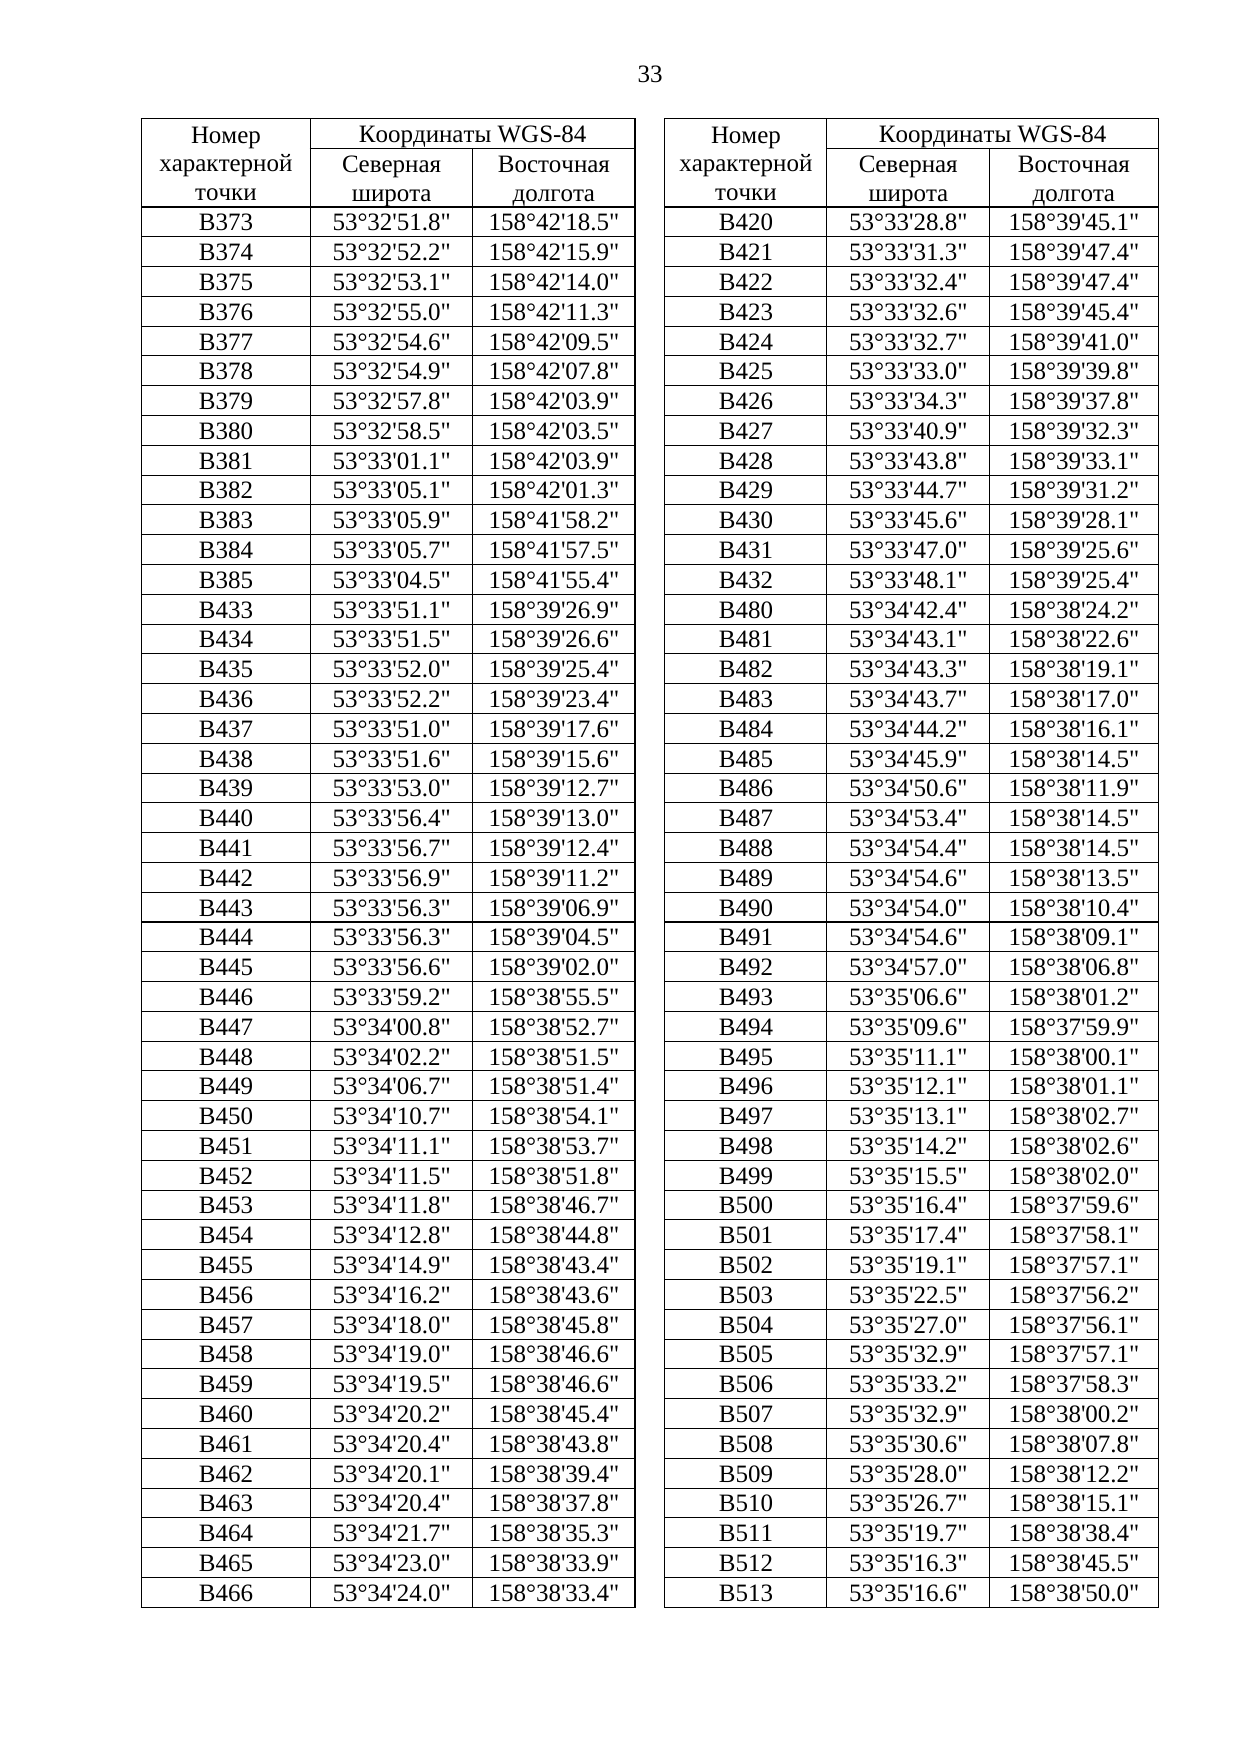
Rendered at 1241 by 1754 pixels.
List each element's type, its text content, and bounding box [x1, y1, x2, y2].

table_cell 158°38'51.5" [473, 1042, 634, 1070]
table_cell [636, 1339, 664, 1368]
table_cell 53°34'43.7" [827, 684, 989, 713]
table_cell 158°39'02.0" [473, 952, 634, 981]
table_cell В504 [665, 1310, 826, 1338]
table_cell 53°33'44.7" [827, 476, 989, 504]
table_cell 158°38'50.0" [990, 1578, 1158, 1607]
table_cell 53°34'02.2" [311, 1042, 472, 1070]
table_cell 158°39'32.3" [990, 416, 1158, 445]
table_cell В457 [142, 1310, 310, 1338]
table_cell 53°34'23.0" [311, 1548, 472, 1577]
table_cell 158°38'45.5" [990, 1548, 1158, 1577]
table_cell 158°38'55.5" [473, 982, 634, 1011]
table_cell 158°42'11.3" [473, 297, 634, 326]
table_cell 53°33'51.1" [311, 595, 472, 623]
table_cell 53°32'54.6" [311, 327, 472, 355]
table_cell В378 [142, 356, 310, 385]
table_cell 158°38'35.3" [473, 1518, 634, 1547]
table_cell 53°33'31.3" [827, 237, 989, 266]
table_cell В484 [665, 714, 826, 743]
table_cell 53°33'43.8" [827, 446, 989, 474]
table_cell В460 [142, 1399, 310, 1428]
table_cell 158°39'31.2" [990, 476, 1158, 504]
table_cell 158°38'44.8" [473, 1220, 634, 1249]
table_cell В374 [142, 237, 310, 266]
table_cell 158°37'59.9" [990, 1012, 1158, 1041]
table_cell 158°38'00.2" [990, 1399, 1158, 1428]
table_cell 53°34'10.7" [311, 1101, 472, 1130]
table_cell 158°39'23.4" [473, 684, 634, 713]
table_cell В481 [665, 625, 826, 653]
table_cell 158°38'33.9" [473, 1548, 634, 1577]
table_cell [636, 1070, 664, 1100]
table_cell 158°38'24.2" [990, 595, 1158, 623]
table_cell В420 [665, 208, 826, 236]
table_cell В454 [142, 1220, 310, 1249]
table_cell 53°33'32.7" [827, 327, 989, 355]
table_cell В440 [142, 803, 310, 832]
table_cell 53°34'45.9" [827, 744, 989, 772]
table_cell 158°38'19.1" [990, 654, 1158, 683]
table_cell В447 [142, 1012, 310, 1041]
table_cell В375 [142, 267, 310, 296]
table_cell В496 [665, 1071, 826, 1100]
table_cell В449 [142, 1071, 310, 1100]
table_cell В482 [665, 654, 826, 683]
table_cell В509 [665, 1459, 826, 1487]
table_cell Северная широта [827, 149, 989, 206]
table_cell 158°38'22.6" [990, 625, 1158, 653]
table_cell 158°38'06.8" [990, 952, 1158, 981]
table_cell [636, 1011, 664, 1041]
table_cell В376 [142, 297, 310, 326]
table_cell [636, 1309, 664, 1338]
table_cell 158°42'03.9" [473, 446, 634, 474]
table_cell [636, 1160, 664, 1189]
table_cell [636, 951, 664, 981]
table_cell В502 [665, 1250, 826, 1279]
table_cell 53°35'15.5" [827, 1161, 989, 1189]
table_cell В434 [142, 625, 310, 653]
table_cell В421 [665, 237, 826, 266]
table_cell 53°33'04.5" [311, 565, 472, 594]
table_cell В437 [142, 714, 310, 743]
table_cell В497 [665, 1101, 826, 1130]
table_cell [636, 713, 664, 743]
table_cell В429 [665, 476, 826, 504]
table_cell 158°37'57.1" [990, 1250, 1158, 1279]
table_cell [636, 981, 664, 1011]
table_cell 158°38'37.8" [473, 1489, 634, 1517]
table_cell [636, 148, 664, 206]
table_cell 53°34'11.5" [311, 1161, 472, 1189]
table_cell [636, 1428, 664, 1458]
table_cell 53°34'14.9" [311, 1250, 472, 1279]
table_cell В500 [665, 1191, 826, 1219]
table_cell 53°35'09.6" [827, 1012, 989, 1041]
table_cell [636, 1130, 664, 1160]
table_cell В427 [665, 416, 826, 445]
table_cell 158°38'51.4" [473, 1071, 634, 1100]
table_cell [636, 773, 664, 802]
table_cell [636, 921, 664, 951]
table_cell В446 [142, 982, 310, 1011]
table_cell В451 [142, 1131, 310, 1160]
table_cell [636, 832, 664, 862]
table_cell 53°35'27.0" [827, 1310, 989, 1338]
table_cell [636, 445, 664, 474]
table_cell 158°37'56.1" [990, 1310, 1158, 1338]
table_cell 53°33'32.6" [827, 297, 989, 326]
table_cell В441 [142, 833, 310, 862]
table_cell 158°42'09.5" [473, 327, 634, 355]
table_cell [636, 236, 664, 266]
table_cell 53°33'56.7" [311, 833, 472, 862]
table_cell 158°39'12.4" [473, 833, 634, 862]
table_cell 53°34'21.7" [311, 1518, 472, 1547]
table_cell 53°32'52.2" [311, 237, 472, 266]
table_cell 53°35'12.1" [827, 1071, 989, 1100]
table_cell 53°34'43.3" [827, 654, 989, 683]
table_cell 158°38'39.4" [473, 1459, 634, 1487]
table_cell 158°42'03.5" [473, 416, 634, 445]
table_cell 158°38'51.8" [473, 1161, 634, 1189]
table_cell 158°39'47.4" [990, 237, 1158, 266]
table_cell 158°38'16.1" [990, 714, 1158, 743]
table_cell 158°38'46.6" [473, 1369, 634, 1398]
table_cell 53°34'57.0" [827, 952, 989, 981]
table_cell В431 [665, 535, 826, 564]
table_cell 53°33'51.5" [311, 625, 472, 653]
table_cell В508 [665, 1429, 826, 1458]
table_cell 53°35'19.1" [827, 1250, 989, 1279]
table_cell В506 [665, 1369, 826, 1398]
table_cell 158°38'10.4" [990, 893, 1158, 921]
table_header [636, 118, 664, 148]
table_cell В456 [142, 1280, 310, 1309]
table_cell 53°33'51.0" [311, 714, 472, 743]
table_cell 158°37'58.3" [990, 1369, 1158, 1398]
table_cell 53°34'54.6" [827, 863, 989, 892]
table_cell 53°33'33.0" [827, 356, 989, 385]
table_cell В433 [142, 595, 310, 623]
table_cell [636, 802, 664, 832]
table_cell 158°38'02.6" [990, 1131, 1158, 1160]
table_cell В442 [142, 863, 310, 892]
table_cell 158°37'59.6" [990, 1191, 1158, 1219]
table_cell В498 [665, 1131, 826, 1160]
table_cell [636, 1219, 664, 1249]
table_cell 53°32'53.1" [311, 267, 472, 296]
table_cell В382 [142, 476, 310, 504]
table_cell 158°39'12.7" [473, 774, 634, 802]
table_cell В466 [142, 1578, 310, 1607]
table_cell 158°41'58.2" [473, 505, 634, 534]
table_cell В432 [665, 565, 826, 594]
table_cell 53°33'56.9" [311, 863, 472, 892]
table_cell [636, 1249, 664, 1279]
table_cell 53°34'12.8" [311, 1220, 472, 1249]
table_cell 53°35'19.7" [827, 1518, 989, 1547]
table_cell 158°38'00.1" [990, 1042, 1158, 1070]
table_cell 53°33'05.7" [311, 535, 472, 564]
table_cell В505 [665, 1340, 826, 1368]
table_cell [636, 266, 664, 296]
table_cell В379 [142, 386, 310, 415]
table_cell 53°34'19.5" [311, 1369, 472, 1398]
table_cell [636, 534, 664, 564]
table_cell 158°39'33.1" [990, 446, 1158, 474]
table_cell В438 [142, 744, 310, 772]
table_cell 53°34'16.2" [311, 1280, 472, 1309]
table_cell В461 [142, 1429, 310, 1458]
table_cell В384 [142, 535, 310, 564]
table_cell 53°34'11.8" [311, 1191, 472, 1219]
table_cell 53°33'52.2" [311, 684, 472, 713]
table_cell 53°33'05.1" [311, 476, 472, 504]
table_cell 158°38'45.8" [473, 1310, 634, 1338]
table_cell [636, 1100, 664, 1130]
table_cell 53°33'56.3" [311, 893, 472, 921]
table_cell 158°39'41.0" [990, 327, 1158, 355]
table_cell 158°39'13.0" [473, 803, 634, 832]
table_cell 158°38'02.0" [990, 1161, 1158, 1189]
table_cell [636, 1190, 664, 1219]
table_cell 53°33'01.1" [311, 446, 472, 474]
table_cell [636, 892, 664, 921]
table_cell В511 [665, 1518, 826, 1547]
table_header Координаты WGS-84 [311, 119, 634, 148]
table_cell В489 [665, 863, 826, 892]
table_cell В448 [142, 1042, 310, 1070]
table_cell В439 [142, 774, 310, 802]
table_cell 53°34'43.1" [827, 625, 989, 653]
table_cell В385 [142, 565, 310, 594]
table_cell 158°39'39.8" [990, 356, 1158, 385]
table_cell 158°39'15.6" [473, 744, 634, 772]
table_cell 158°39'45.4" [990, 297, 1158, 326]
table_cell 158°42'07.8" [473, 356, 634, 385]
table_cell [636, 415, 664, 445]
table_cell 53°34'20.4" [311, 1489, 472, 1517]
table_cell [636, 1041, 664, 1070]
table_cell 53°34'00.8" [311, 1012, 472, 1041]
table_cell [636, 206, 664, 236]
table_cell В495 [665, 1042, 826, 1070]
table_cell [636, 743, 664, 772]
table_cell 158°38'43.4" [473, 1250, 634, 1279]
table_cell 158°39'45.1" [990, 208, 1158, 236]
table_cell 158°38'17.0" [990, 684, 1158, 713]
table_cell В444 [142, 923, 310, 951]
table_cell 53°34'53.4" [827, 803, 989, 832]
table_cell 53°33'32.4" [827, 267, 989, 296]
table_cell 53°32'58.5" [311, 416, 472, 445]
table_cell 53°35'22.5" [827, 1280, 989, 1309]
table_cell 53°33'56.4" [311, 803, 472, 832]
table_cell В507 [665, 1399, 826, 1428]
table_header Номер характерной точки [142, 119, 310, 206]
table_cell Восточная долгота [473, 149, 634, 206]
table_cell [636, 1398, 664, 1428]
table_cell 158°38'38.4" [990, 1518, 1158, 1547]
table_cell 158°39'06.9" [473, 893, 634, 921]
table_cell 158°37'58.1" [990, 1220, 1158, 1249]
table_cell 158°38'02.7" [990, 1101, 1158, 1130]
table_cell 53°34'50.6" [827, 774, 989, 802]
table_cell В493 [665, 982, 826, 1011]
table_cell В492 [665, 952, 826, 981]
table_cell 53°34'19.0" [311, 1340, 472, 1368]
table_cell В483 [665, 684, 826, 713]
table_cell 53°33'05.9" [311, 505, 472, 534]
table_cell В462 [142, 1459, 310, 1487]
table_cell В436 [142, 684, 310, 713]
table_header Координаты WGS-84 [827, 119, 1158, 148]
table_cell [636, 296, 664, 326]
table_cell В430 [665, 505, 826, 534]
table_cell 53°32'57.8" [311, 386, 472, 415]
table_cell 53°33'56.6" [311, 952, 472, 981]
table_cell 53°34'20.4" [311, 1429, 472, 1458]
table_cell 53°32'55.0" [311, 297, 472, 326]
table_cell 53°35'16.4" [827, 1191, 989, 1219]
table_cell 158°38'14.5" [990, 744, 1158, 772]
table_cell В381 [142, 446, 310, 474]
table_cell 158°38'52.7" [473, 1012, 634, 1041]
table_cell 158°38'12.2" [990, 1459, 1158, 1487]
table_cell 158°38'14.5" [990, 833, 1158, 862]
table_cell 158°38'01.2" [990, 982, 1158, 1011]
table_cell 53°34'44.2" [827, 714, 989, 743]
table_cell В465 [142, 1548, 310, 1577]
table_cell 53°34'20.2" [311, 1399, 472, 1428]
table_cell 53°33'28.8" [827, 208, 989, 236]
table_cell 53°33'51.6" [311, 744, 472, 772]
table_cell 158°39'37.8" [990, 386, 1158, 415]
table_cell 53°35'16.3" [827, 1548, 989, 1577]
table_cell В383 [142, 505, 310, 534]
table_cell 158°38'09.1" [990, 923, 1158, 951]
table_cell 53°34'54.6" [827, 923, 989, 951]
table_cell 53°35'33.2" [827, 1369, 989, 1398]
table_cell 53°32'51.8" [311, 208, 472, 236]
table_cell [636, 1488, 664, 1517]
table_cell [636, 1279, 664, 1309]
table_cell 53°34'20.1" [311, 1459, 472, 1487]
table_cell 158°38'33.4" [473, 1578, 634, 1607]
table_cell 158°39'25.4" [473, 654, 634, 683]
table_cell В485 [665, 744, 826, 772]
table_cell 158°38'43.8" [473, 1429, 634, 1458]
table_cell В487 [665, 803, 826, 832]
table_cell В422 [665, 267, 826, 296]
table_cell 53°33'53.0" [311, 774, 472, 802]
table_cell 158°39'47.4" [990, 267, 1158, 296]
table_cell 158°38'45.4" [473, 1399, 634, 1428]
table_cell В458 [142, 1340, 310, 1368]
table_cell 53°33'52.0" [311, 654, 472, 683]
table_cell [636, 594, 664, 623]
table_cell 53°33'45.6" [827, 505, 989, 534]
table_cell 53°35'26.7" [827, 1489, 989, 1517]
table_cell 158°38'54.1" [473, 1101, 634, 1130]
table_cell 53°35'11.1" [827, 1042, 989, 1070]
table_cell В424 [665, 327, 826, 355]
table_cell 53°35'32.9" [827, 1340, 989, 1368]
table_cell В452 [142, 1161, 310, 1189]
table_cell [636, 1517, 664, 1547]
table_cell 158°38'11.9" [990, 774, 1158, 802]
table_cell 53°35'28.0" [827, 1459, 989, 1487]
table_cell 158°38'53.7" [473, 1131, 634, 1160]
table_cell 53°34'24.0" [311, 1578, 472, 1607]
table_cell [636, 1547, 664, 1577]
table_cell Северная широта [311, 149, 472, 206]
table_cell [636, 564, 664, 594]
table_cell 53°35'06.6" [827, 982, 989, 1011]
table_cell В510 [665, 1489, 826, 1517]
table_cell 53°33'59.2" [311, 982, 472, 1011]
table_cell [636, 1458, 664, 1487]
table_cell В373 [142, 208, 310, 236]
table_cell [636, 1368, 664, 1398]
table_cell 158°38'46.6" [473, 1340, 634, 1368]
table_cell В494 [665, 1012, 826, 1041]
table_cell [636, 475, 664, 504]
table_cell В453 [142, 1191, 310, 1219]
table_cell В425 [665, 356, 826, 385]
table_cell В512 [665, 1548, 826, 1577]
table_cell 158°39'25.4" [990, 565, 1158, 594]
table_cell 158°42'14.0" [473, 267, 634, 296]
table_cell [636, 683, 664, 713]
table_cell 53°33'40.9" [827, 416, 989, 445]
table_cell 158°37'56.2" [990, 1280, 1158, 1309]
table_cell В503 [665, 1280, 826, 1309]
table_cell В463 [142, 1489, 310, 1517]
table_cell 53°35'16.6" [827, 1578, 989, 1607]
table_cell 53°33'34.3" [827, 386, 989, 415]
table_cell 158°37'57.1" [990, 1340, 1158, 1368]
table_cell 53°34'06.7" [311, 1071, 472, 1100]
table_cell В488 [665, 833, 826, 862]
table_cell 158°38'46.7" [473, 1191, 634, 1219]
table_cell 158°41'57.5" [473, 535, 634, 564]
table_cell 53°35'14.2" [827, 1131, 989, 1160]
table_cell В443 [142, 893, 310, 921]
table_cell 158°39'26.6" [473, 625, 634, 653]
table_cell В426 [665, 386, 826, 415]
table_cell 158°42'18.5" [473, 208, 634, 236]
table_cell 53°34'11.1" [311, 1131, 472, 1160]
table_cell 53°35'30.6" [827, 1429, 989, 1458]
table_cell В435 [142, 654, 310, 683]
table_cell 158°39'17.6" [473, 714, 634, 743]
table_cell В490 [665, 893, 826, 921]
table_cell 53°33'47.0" [827, 535, 989, 564]
table_cell 53°34'42.4" [827, 595, 989, 623]
table_cell 158°38'07.8" [990, 1429, 1158, 1458]
table_cell 158°38'13.5" [990, 863, 1158, 892]
table_cell 158°42'03.9" [473, 386, 634, 415]
table_cell 53°35'17.4" [827, 1220, 989, 1249]
table_cell 53°33'48.1" [827, 565, 989, 594]
table_cell [636, 326, 664, 355]
table_cell В428 [665, 446, 826, 474]
table_cell 53°35'13.1" [827, 1101, 989, 1130]
table_cell 158°42'15.9" [473, 237, 634, 266]
table_cell 158°41'55.4" [473, 565, 634, 594]
table_cell В377 [142, 327, 310, 355]
table_cell 53°34'18.0" [311, 1310, 472, 1338]
table_cell В486 [665, 774, 826, 802]
table_cell В459 [142, 1369, 310, 1398]
table_cell [636, 355, 664, 385]
table_cell В464 [142, 1518, 310, 1547]
table_cell 158°38'14.5" [990, 803, 1158, 832]
table_cell В491 [665, 923, 826, 951]
table_cell В501 [665, 1220, 826, 1249]
table_cell 53°32'54.9" [311, 356, 472, 385]
table_cell 158°38'43.6" [473, 1280, 634, 1309]
table_cell 158°38'01.1" [990, 1071, 1158, 1100]
table_cell [636, 504, 664, 534]
table_cell 53°34'54.4" [827, 833, 989, 862]
table_cell 158°42'01.3" [473, 476, 634, 504]
table_cell В450 [142, 1101, 310, 1130]
table_cell [636, 653, 664, 683]
table_cell В445 [142, 952, 310, 981]
table_cell В499 [665, 1161, 826, 1189]
table_cell 158°39'04.5" [473, 923, 634, 951]
table_cell 53°33'56.3" [311, 923, 472, 951]
table_cell В455 [142, 1250, 310, 1279]
table_cell В513 [665, 1578, 826, 1607]
table_cell 53°34'54.0" [827, 893, 989, 921]
table_cell [636, 862, 664, 892]
table_cell 158°39'11.2" [473, 863, 634, 892]
table_cell [636, 1577, 664, 1607]
table_cell 158°39'25.6" [990, 535, 1158, 564]
table_cell 53°35'32.9" [827, 1399, 989, 1428]
table_cell [636, 385, 664, 415]
table_cell 158°38'15.1" [990, 1489, 1158, 1517]
table_cell В423 [665, 297, 826, 326]
table_cell В380 [142, 416, 310, 445]
table_cell Восточная долгота [990, 149, 1158, 206]
table_cell В480 [665, 595, 826, 623]
table_cell 158°39'28.1" [990, 505, 1158, 534]
table_cell [636, 624, 664, 653]
table_cell 158°39'26.9" [473, 595, 634, 623]
table_header Номер характерной точки [665, 119, 826, 206]
